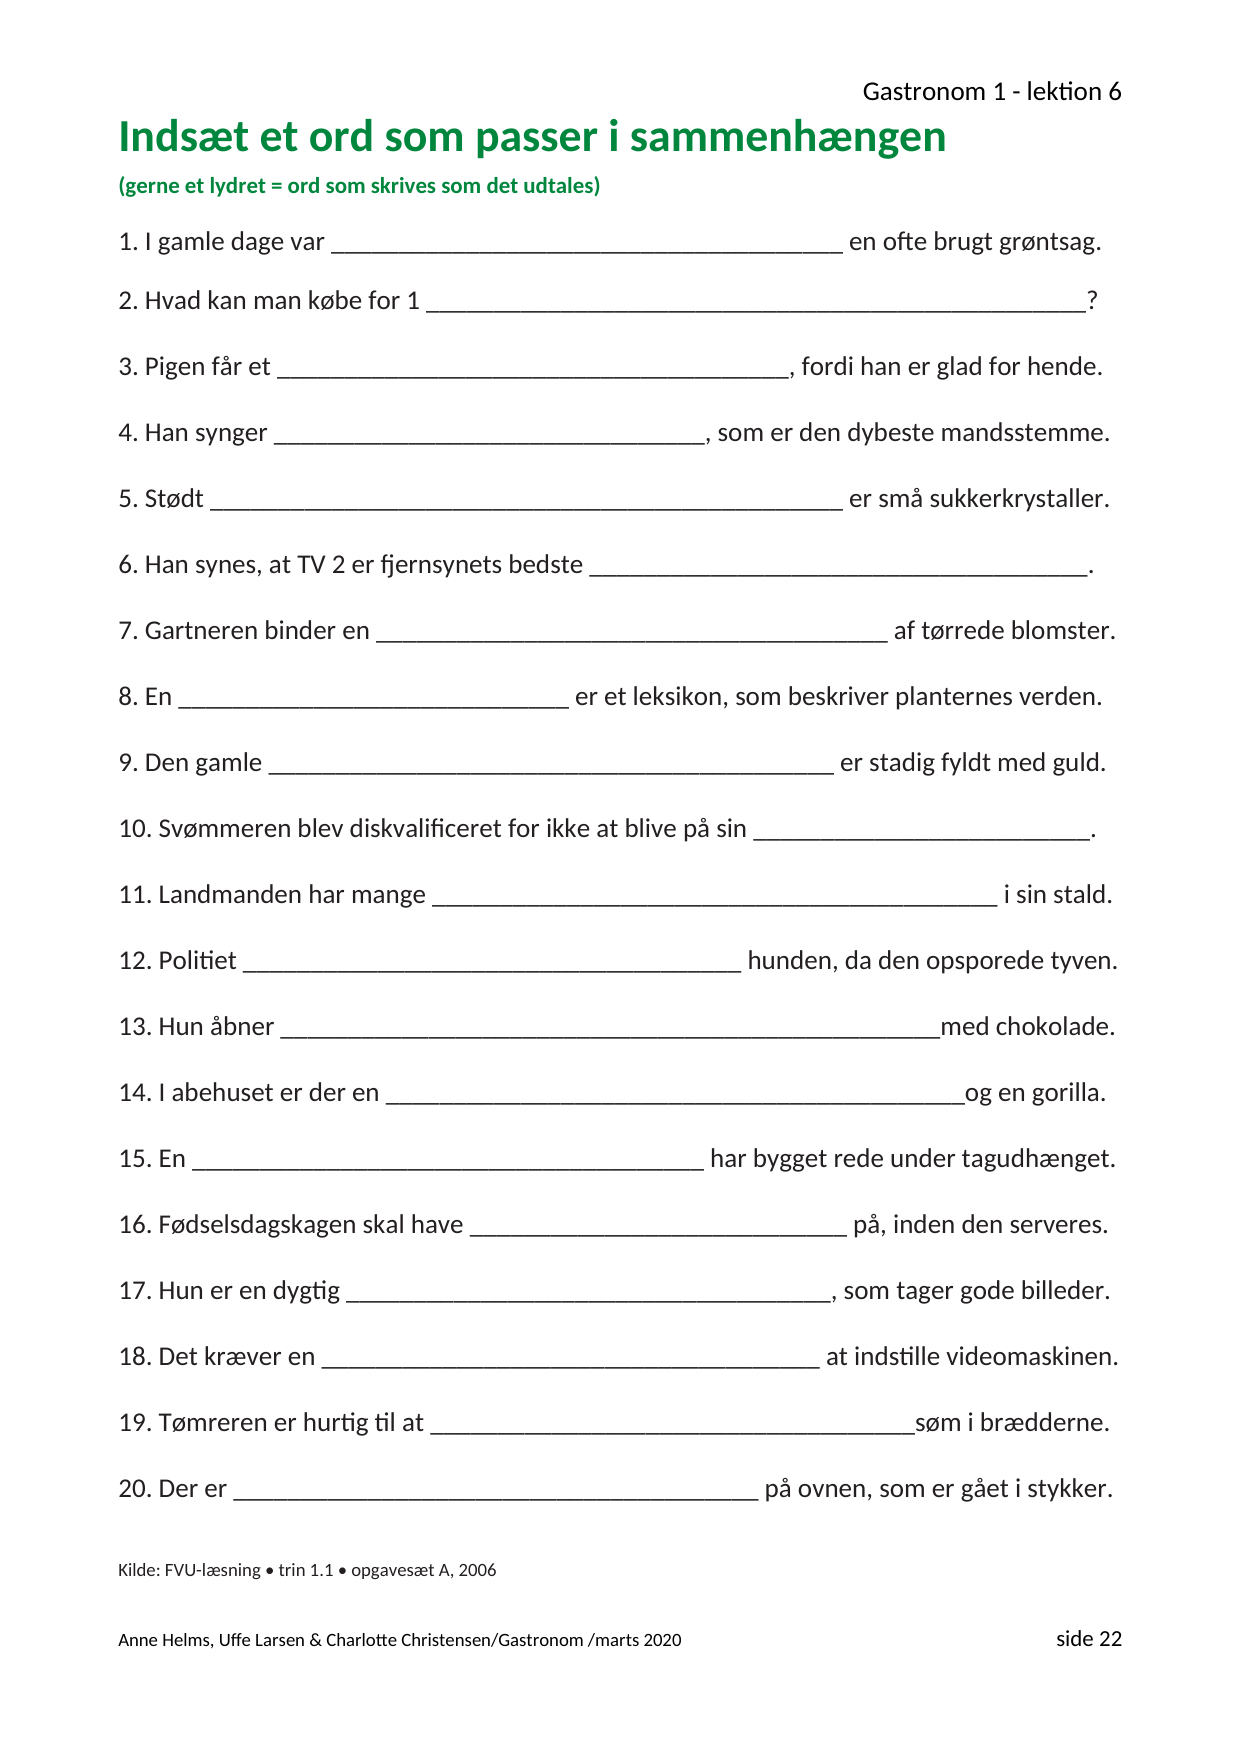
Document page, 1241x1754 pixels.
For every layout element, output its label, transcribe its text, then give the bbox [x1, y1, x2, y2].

text 20. Der er _______________________________________ på ovnen, som er gået i stykker. [118, 1472, 1122, 1504]
text 15. En ______________________________________ har bygget rede under tagudhænget. [118, 1141, 1122, 1174]
text 14. I abehuset er der en ___________________________________________og en gorilla. [118, 1075, 1122, 1108]
text 9. Den gamle __________________________________________ er stadig fyldt med guld. [118, 745, 1122, 778]
text 16. Fødselsdagskagen skal have ____________________________ på, inden den serveres. [118, 1207, 1122, 1240]
text 12. Politiet _____________________________________ hunden, da den opsporede tyven. [118, 943, 1122, 976]
text 10. Svømmeren blev diskvalificeret for ikke at blive på sin _________________________. [118, 811, 1122, 844]
text 19. Tømreren er hurtig til at ____________________________________søm i brædderne. [118, 1406, 1122, 1438]
text 1. I gamle dage var ______________________________________ en ofte brugt grøntsag. [118, 224, 1122, 257]
text 2. Hvad kan man købe for 1 _________________________________________________? [118, 283, 1122, 316]
text 5. Stødt _______________________________________________ er små sukkerkrystaller. [118, 481, 1122, 514]
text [118, 107, 1122, 163]
text 18. Det kræver en _____________________________________ at indstille videomaskinen. [118, 1339, 1122, 1372]
text 11. Landmanden har mange __________________________________________ i sin stald. [118, 877, 1122, 910]
text 7. Gartneren binder en ______________________________________ af tørrede blomster. [118, 613, 1122, 646]
text 13. Hun åbner _________________________________________________med chokolade. [118, 1009, 1122, 1042]
text 4. Han synger ________________________________, som er den dybeste mandsstemme. [118, 415, 1122, 448]
text 3. Pigen får et ______________________________________, fordi han er glad for hende. [118, 349, 1122, 382]
text (gerne et lydret = ord som skrives som det udtales) [118, 171, 1122, 199]
text 8. En _____________________________ er et leksikon, som beskriver planternes verden. [118, 679, 1122, 712]
text 6. Han synes, at TV 2 er fjernsynets bedste _____________________________________. [118, 547, 1122, 580]
text Kilde: FVU-læsning • trin 1.1 • opgavesæt A, 2006 [118, 1558, 1122, 1581]
text 17. Hun er en dygtig ____________________________________, som tager gode billeder. [118, 1273, 1122, 1306]
